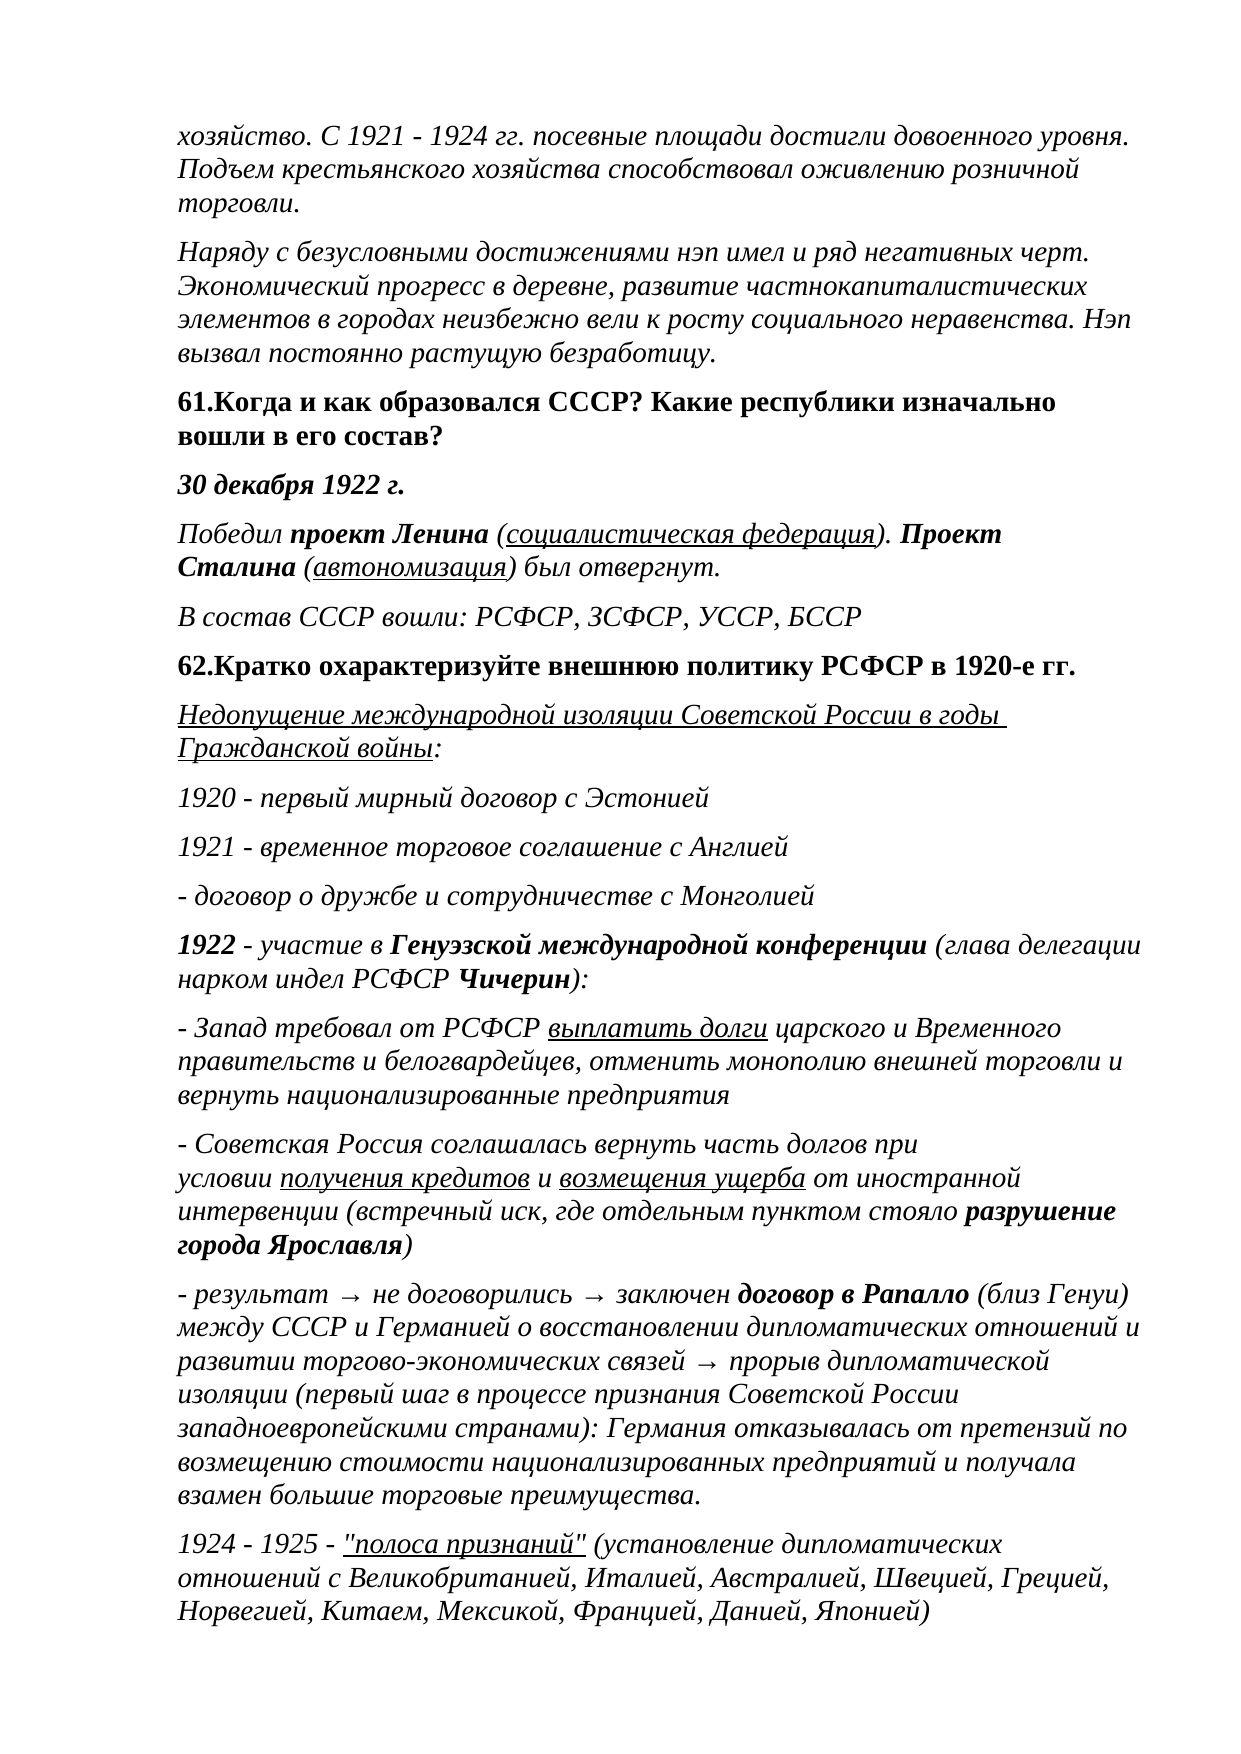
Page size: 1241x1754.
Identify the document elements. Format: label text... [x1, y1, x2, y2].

text 1921 - временное торговое соглашение с Англией [177, 829, 1152, 862]
text Наряду с безусловными достижениями нэп имел и ряд негативных черт. Экономический прогресс в деревне, развитие частнокапиталистических элементов в городах неизбежно вели к росту социального неравенства. Нэп вызвал постоянно растущую безработицу. [177, 234, 1152, 368]
text 30 декабря 1922 г. [177, 467, 1152, 500]
text - договор о дружбе и сотрудничестве с Монголией [177, 878, 1152, 912]
text - Запад требовал от РСФСР выплатить долги царского и Временного правительств и белогвардейцев, отменить монополию внешней торговли и вернуть национализированные предприятия [177, 1010, 1152, 1111]
text 1924 - 1925 - "полоса признаний" (установление дипломатических отношений с Великобританией, Италией, Австралией, Швецией, Грецией, Норвегией, Китаем, Мексикой, Францией, Данией, Японией) [177, 1526, 1152, 1627]
text 62.Кратко охарактеризуйте внешнюю политику РСФСР в 1920-е гг. [177, 648, 1152, 681]
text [177, 118, 1152, 219]
text 1922 - участие в Генуэзской международной конференции (глава делегации нарком индел РСФСР Чичерин): [177, 927, 1152, 994]
text 1920 - первый мирный договор с Эстонией [177, 780, 1152, 813]
text - результат → не договорились → заключен договор в Рапалло (близ Генуи) между СССР и Германией о восстановлении дипломатических отношений и развитии торгово-экономических связей → прорыв дипломатической изоляции (первый шаг в процессе признания Советской России западноевропейскими странами): Германия отказывалась от претензий по возмещению стоимости национализированных предприятий и получала взамен большие торговые преимущества. [177, 1276, 1152, 1511]
text 61.Когда и как образовался СССР? Какие республики изначально вошли в его состав? [177, 384, 1152, 451]
text В состав СССР вошли: РСФСР, ЗСФСР, УССР, БССР [177, 599, 1152, 632]
text Победил проект Ленина (социалистическая федерация). Проект Сталина (автономизация) был отвергнут. [177, 516, 1152, 583]
text Недопущение международной изоляции Советской России в годы Гражданской войны: [177, 697, 1152, 764]
text - Советская Россия соглашалась вернуть часть долгов при условии получения кредитов и возмещения ущерба от иностранной интервенции (встречный иск, где отдельным пунктом стояло разрушение города Ярославля) [177, 1126, 1152, 1260]
